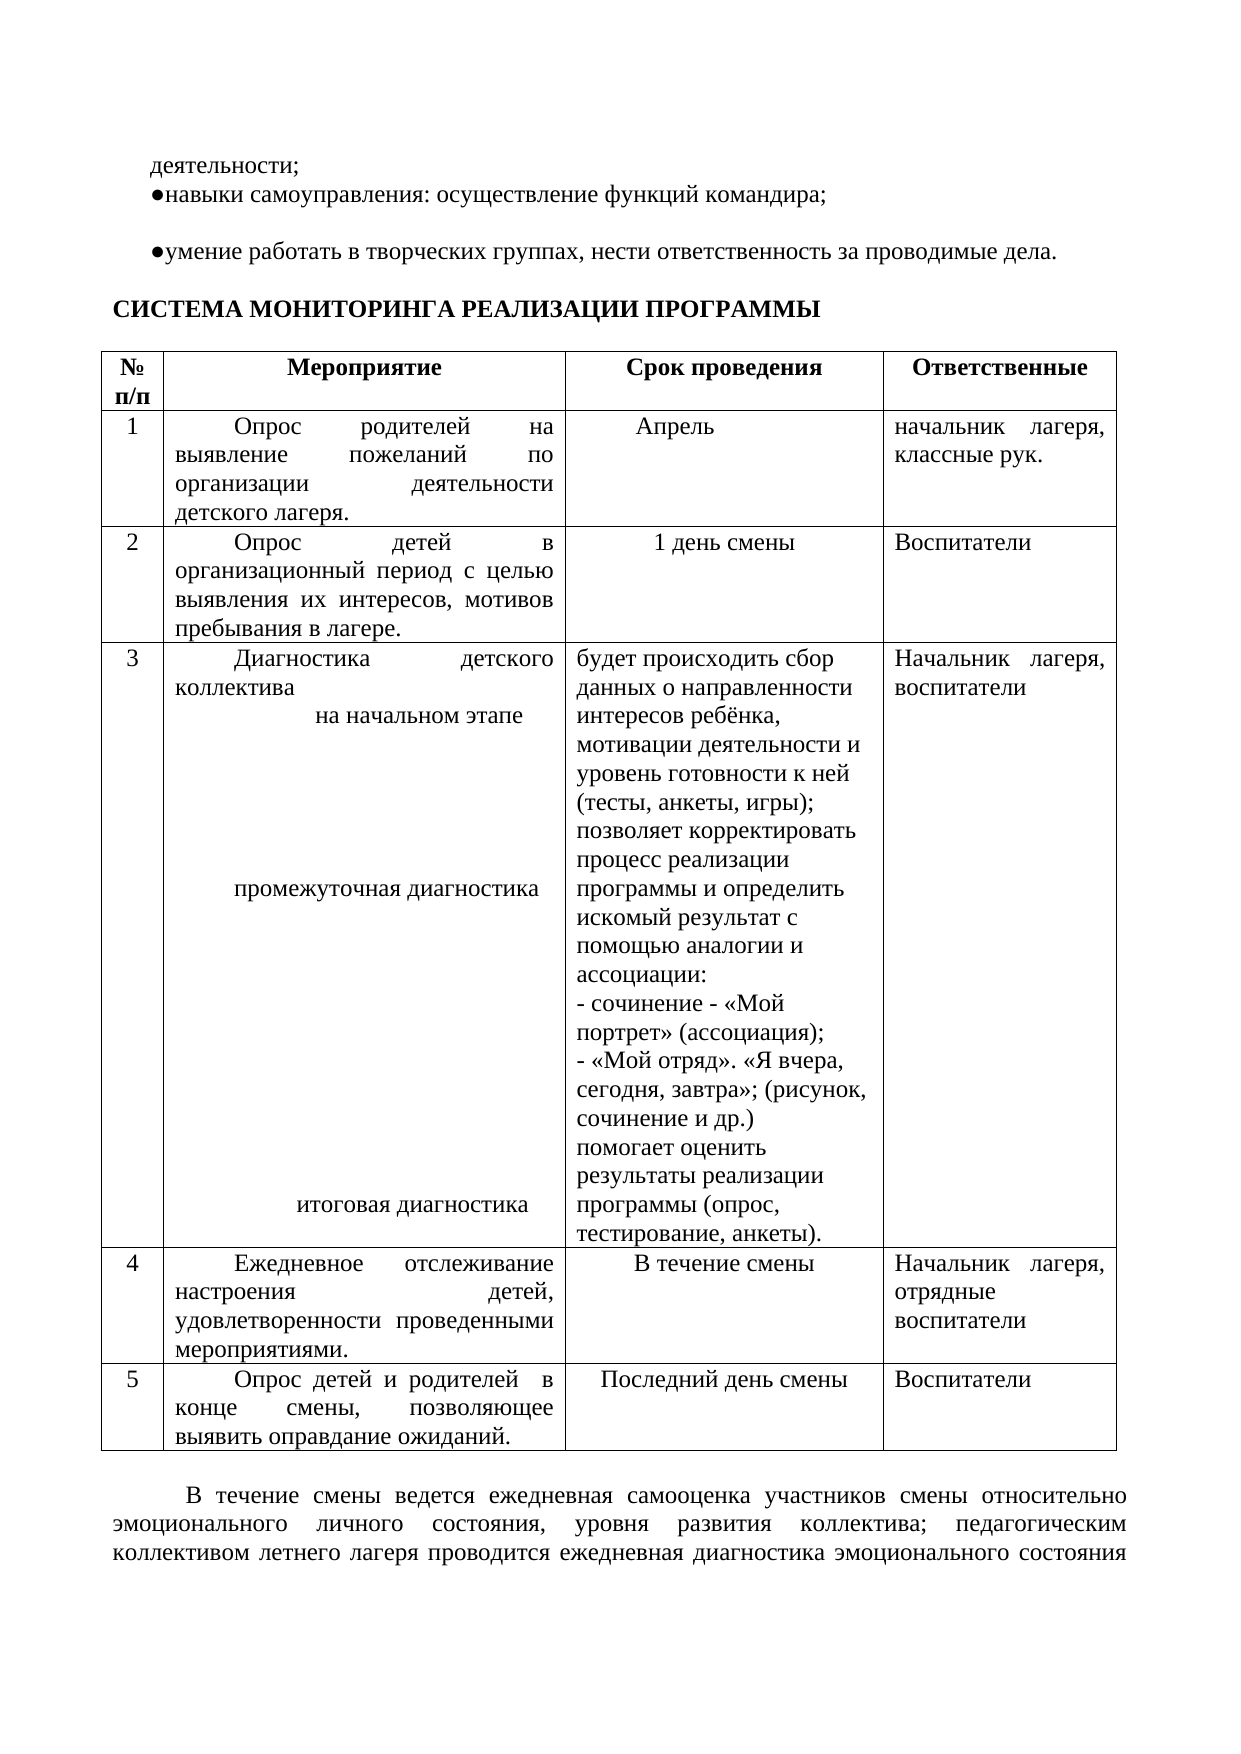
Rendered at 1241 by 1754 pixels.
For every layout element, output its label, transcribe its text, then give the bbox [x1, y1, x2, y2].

table_cell Диагностика детского коллектива на начальном этапе промежуточная диагностика итоговая диагностика [164, 643, 565, 1247]
table_header Срок проведения [566, 352, 883, 410]
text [150, 150, 1128, 207]
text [112, 1480, 1128, 1566]
table_cell Опрос детей и родителей в конце смены, позволяющее выявить оправдание ожиданий. [164, 1364, 565, 1450]
table_cell Воспитатели [884, 527, 1116, 642]
table_header № п/п [102, 352, 163, 410]
table_cell Апрель [566, 411, 883, 526]
table_cell Воспитатели [884, 1364, 1116, 1450]
table_cell начальник лагеря, классные рук. [884, 411, 1116, 526]
table_cell 3 [102, 643, 163, 1247]
table_header Ответственные [884, 352, 1116, 410]
table_cell будет происходить сбор данных о направленности интересов ребёнка, мотивации деятельности и уровень готовности к ней (тесты, анкеты, игры); позволяет корректировать процесс реализации программы и определить искомый результат с помощью аналогии и ассоциации: - сочинение - «Мой портрет» (ассоциация); - «Мой отряд». «Я вчера, сегодня, завтра»; (рисунок, сочинение и др.) помогает оценить результаты реализации программы (опрос, тестирование, анкеты). [566, 643, 883, 1247]
table_cell Опрос детей в организационный период с целью выявления их интересов, мотивов пребывания в лагере. [164, 527, 565, 642]
table_cell Начальник лагеря, отрядные воспитатели [884, 1248, 1116, 1363]
table_cell 2 [102, 527, 163, 642]
table_cell Начальник лагеря, воспитатели [884, 643, 1116, 1247]
text ●умение работать в творческих группах, нести ответственность за проводимые дела. [150, 236, 1128, 265]
table_cell В течение смены [566, 1248, 883, 1363]
table_cell 5 [102, 1364, 163, 1450]
table_cell Ежедневное отслеживание настроения детей, удовлетворенности проведенными мероприятиями. [164, 1248, 565, 1363]
table_cell Последний день смены [566, 1364, 883, 1450]
table_cell Опрос родителей на выявление пожеланий по организации деятельности детского лагеря. [164, 411, 565, 526]
table_header Мероприятие [164, 352, 565, 410]
text СИСТЕМА МОНИТОРИНГА РЕАЛИЗАЦИИ ПРОГРАММЫ [112, 294, 1128, 322]
table_cell 1 день смены [566, 527, 883, 642]
table_cell 1 [102, 411, 163, 526]
table_cell 4 [102, 1248, 163, 1363]
